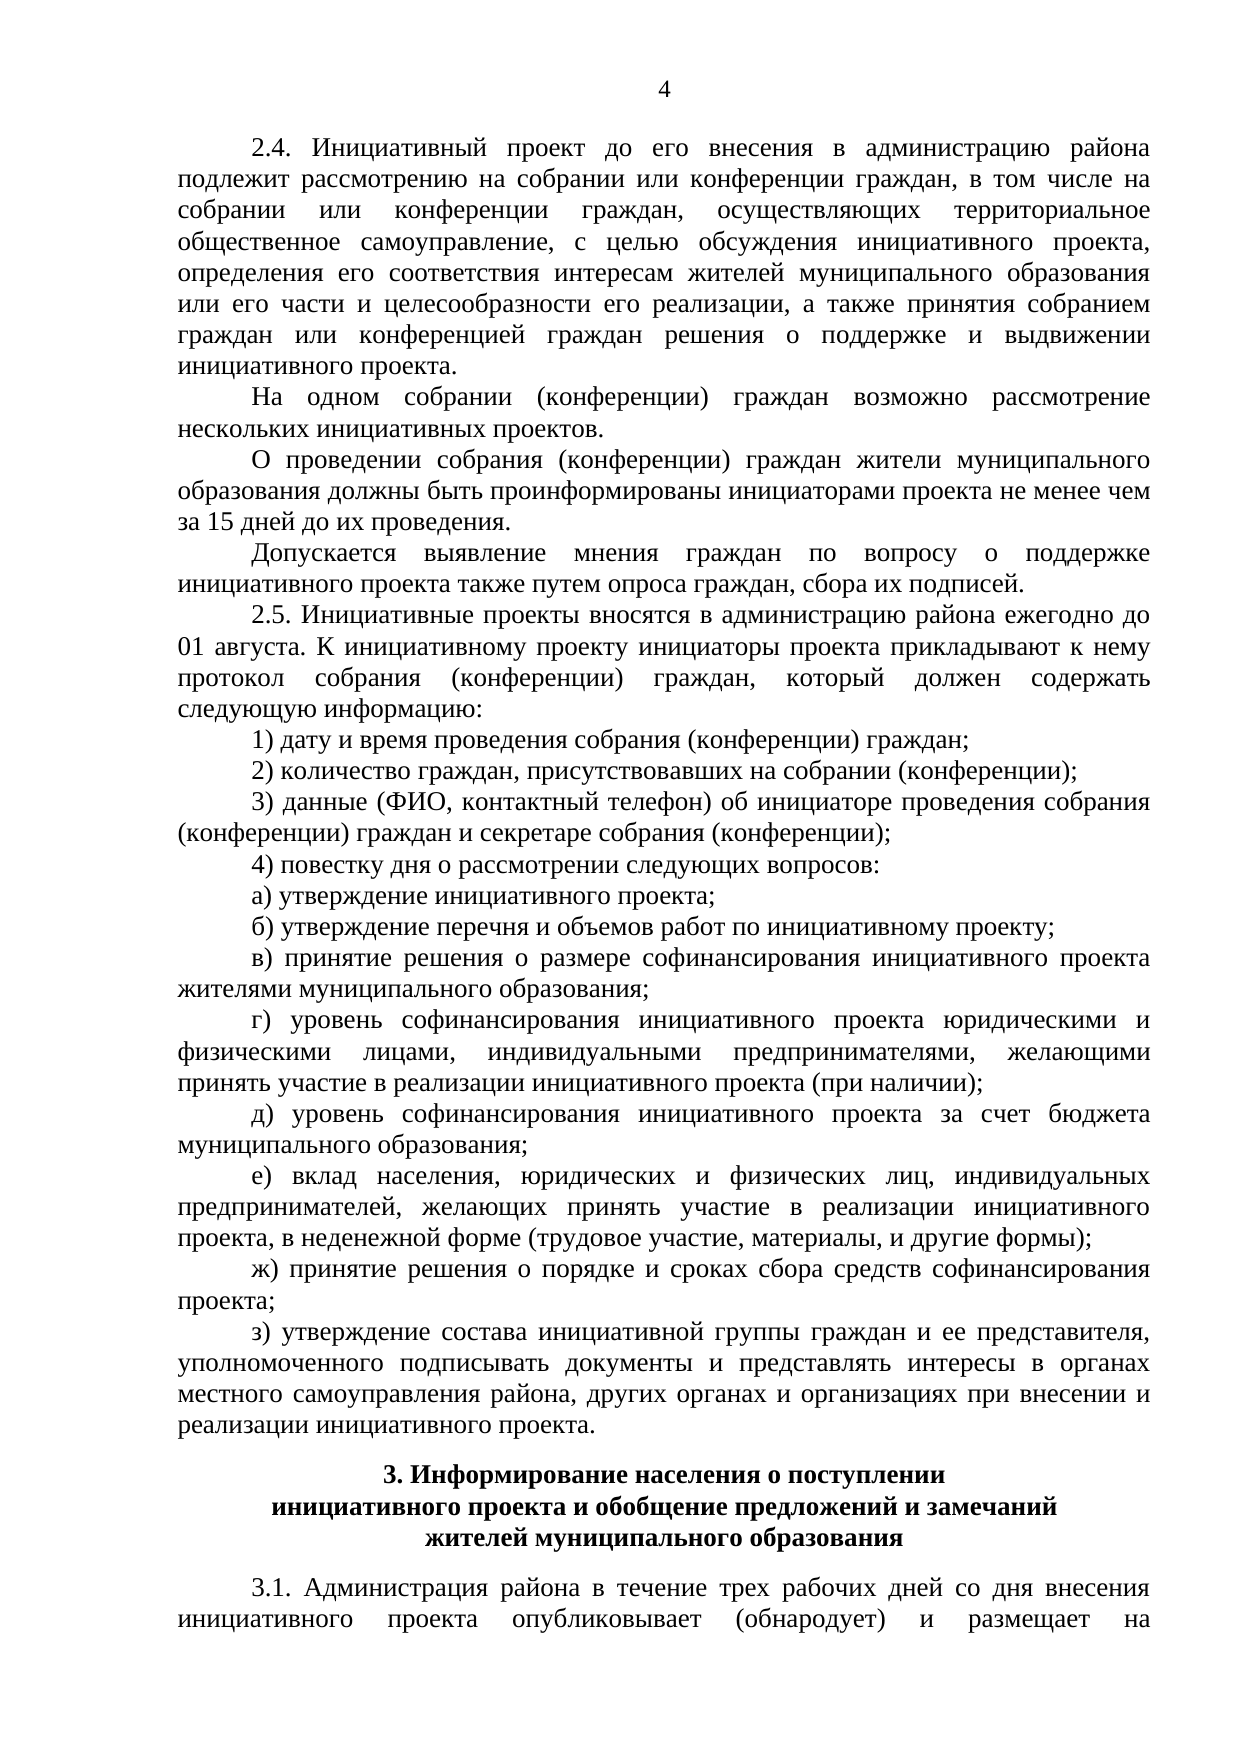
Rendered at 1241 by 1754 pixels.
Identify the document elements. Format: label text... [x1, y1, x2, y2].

text е) вклад населения, юридических и физических лиц, индивидуальных предпринимателей, желающих принять участие в реализации инициативного проекта, в неденежной форме (трудовое участие, материалы, и другие формы); [177, 1159, 1152, 1253]
text 2.5. Инициативные проекты вносятся в администрацию района ежегодно до 01 августа. К инициативному проекту инициаторы проекта прикладывают к нему протокол собрания (конференции) граждан, который должен содержать следующую информацию: [177, 598, 1152, 723]
text 3. Информирование населения о поступлении [177, 1459, 1152, 1490]
text г) уровень софинансирования инициативного проекта юридическими и физическими лицами, индивидуальными предпринимателями, желающими принять участие в реализации инициативного проекта (при наличии); [177, 1003, 1152, 1097]
text ж) принятие решения о порядке и сроках сбора средств софинансирования проекта; [177, 1253, 1152, 1315]
text На одном собрании (конференции) граждан возможно рассмотрение нескольких инициативных проектов. [177, 381, 1152, 443]
text Допускается выявление мнения граждан по вопросу о поддержке инициативного проекта также путем опроса граждан, сбора их подписей. [177, 536, 1152, 598]
text жителей муниципального образования [177, 1521, 1152, 1552]
text з) утверждение состава инициативной группы граждан и ее представителя, уполномоченного подписывать документы и представлять интересы в органах местного самоуправления района, других органах и организациях при внесении и реализации инициативного проекта. [177, 1315, 1152, 1439]
text инициативного проекта и обобщение предложений и замечаний [177, 1490, 1152, 1521]
text 2) количество граждан, присутствовавших на собрании (конференции); [177, 754, 1152, 785]
text а) утверждение инициативного проекта; [177, 879, 1152, 910]
text О проведении собрания (конференции) граждан жители муниципального образования должны быть проинформированы инициаторами проекта не менее чем за 15 дней до их проведения. [177, 443, 1152, 536]
text 1) дату и время проведения собрания (конференции) граждан; [177, 723, 1152, 754]
text 4) повестку дня о рассмотрении следующих вопросов: [177, 848, 1152, 879]
text д) уровень софинансирования инициативного проекта за счет бюджета муниципального образования; [177, 1097, 1152, 1159]
text 3) данные (ФИО, контактный телефон) об инициаторе проведения собрания (конференции) граждан и секретаре собрания (конференции); [177, 785, 1152, 848]
text в) принятие решения о размере софинансирования инициативного проекта жителями муниципального образования; [177, 941, 1152, 1003]
text 2.4. Инициативный проект до его внесения в администрацию района подлежит рассмотрению на собрании или конференции граждан, в том числе на собрании или конференции граждан, осуществляющих территориальное общественное самоуправление, с целью обсуждения инициативного проекта, определения его соответствия интересам жителей муниципального образования или его части и целесообразности его реализации, а также принятия собранием граждан или конференцией граждан решения о поддержке и выдвижении инициативного проекта. [177, 131, 1152, 381]
text б) утверждение перечня и объемов работ по инициативному проекту; [177, 910, 1152, 941]
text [177, 1571, 1152, 1633]
